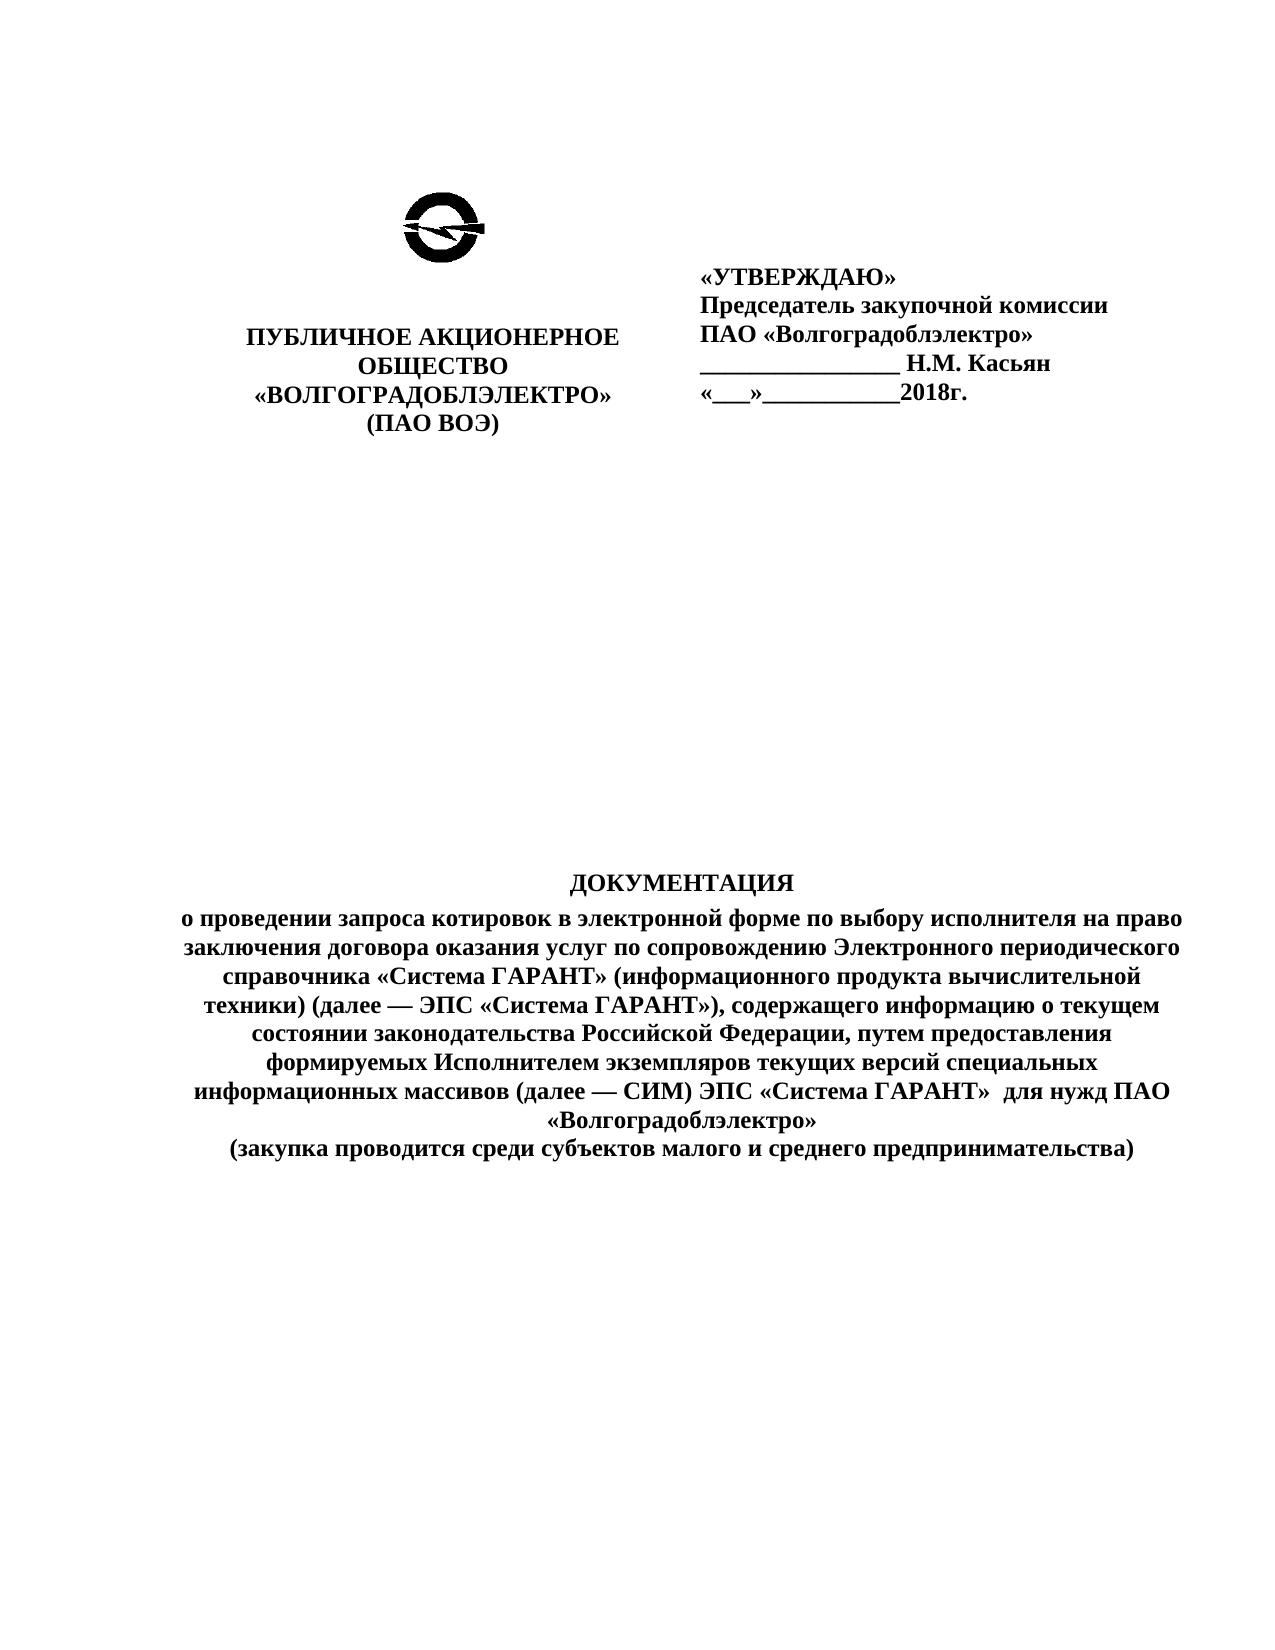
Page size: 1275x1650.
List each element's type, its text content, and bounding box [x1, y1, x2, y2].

text о проведении запроса котировок в электронной форме по выбору исполнителя на право заключения договора оказания услуг по сопровождению Электронного периодического справочника «Система ГАРАНТ» (информационного продукта вычислительной техники) (далее — ЭПС «Система ГАРАНТ»), содержащего информацию о текущем состоянии законодательства Российской Федерации, путем предоставления формируемых Исполнителем экземпляров текущих версий специальных информационных массивов (далее — СИМ) ЭПС «Система ГАРАНТ» для нужд ПАО «Волгоградоблэлектро» [177, 903, 1186, 1133]
table_header «УТВЕРЖДАЮ» Председатель закупочной комиссии ПАО «Волгоградоблэлектро» ________________ Н.М. Касьян «___»___________2018г. [689, 147, 1186, 581]
text (закупка проводится среди субъектов малого и среднего предпринимательства) [177, 1133, 1186, 1162]
table_header ПУБЛИЧНОЕ АКЦИОНЕРНОЕ ОБЩЕСТВО «ВОЛГОГРАДОБЛЭЛЕКТРО» (ПАО ВОЭ) [177, 147, 688, 581]
picture [394, 190, 489, 265]
text ДОКУМЕНТАЦИЯ [177, 851, 1186, 902]
